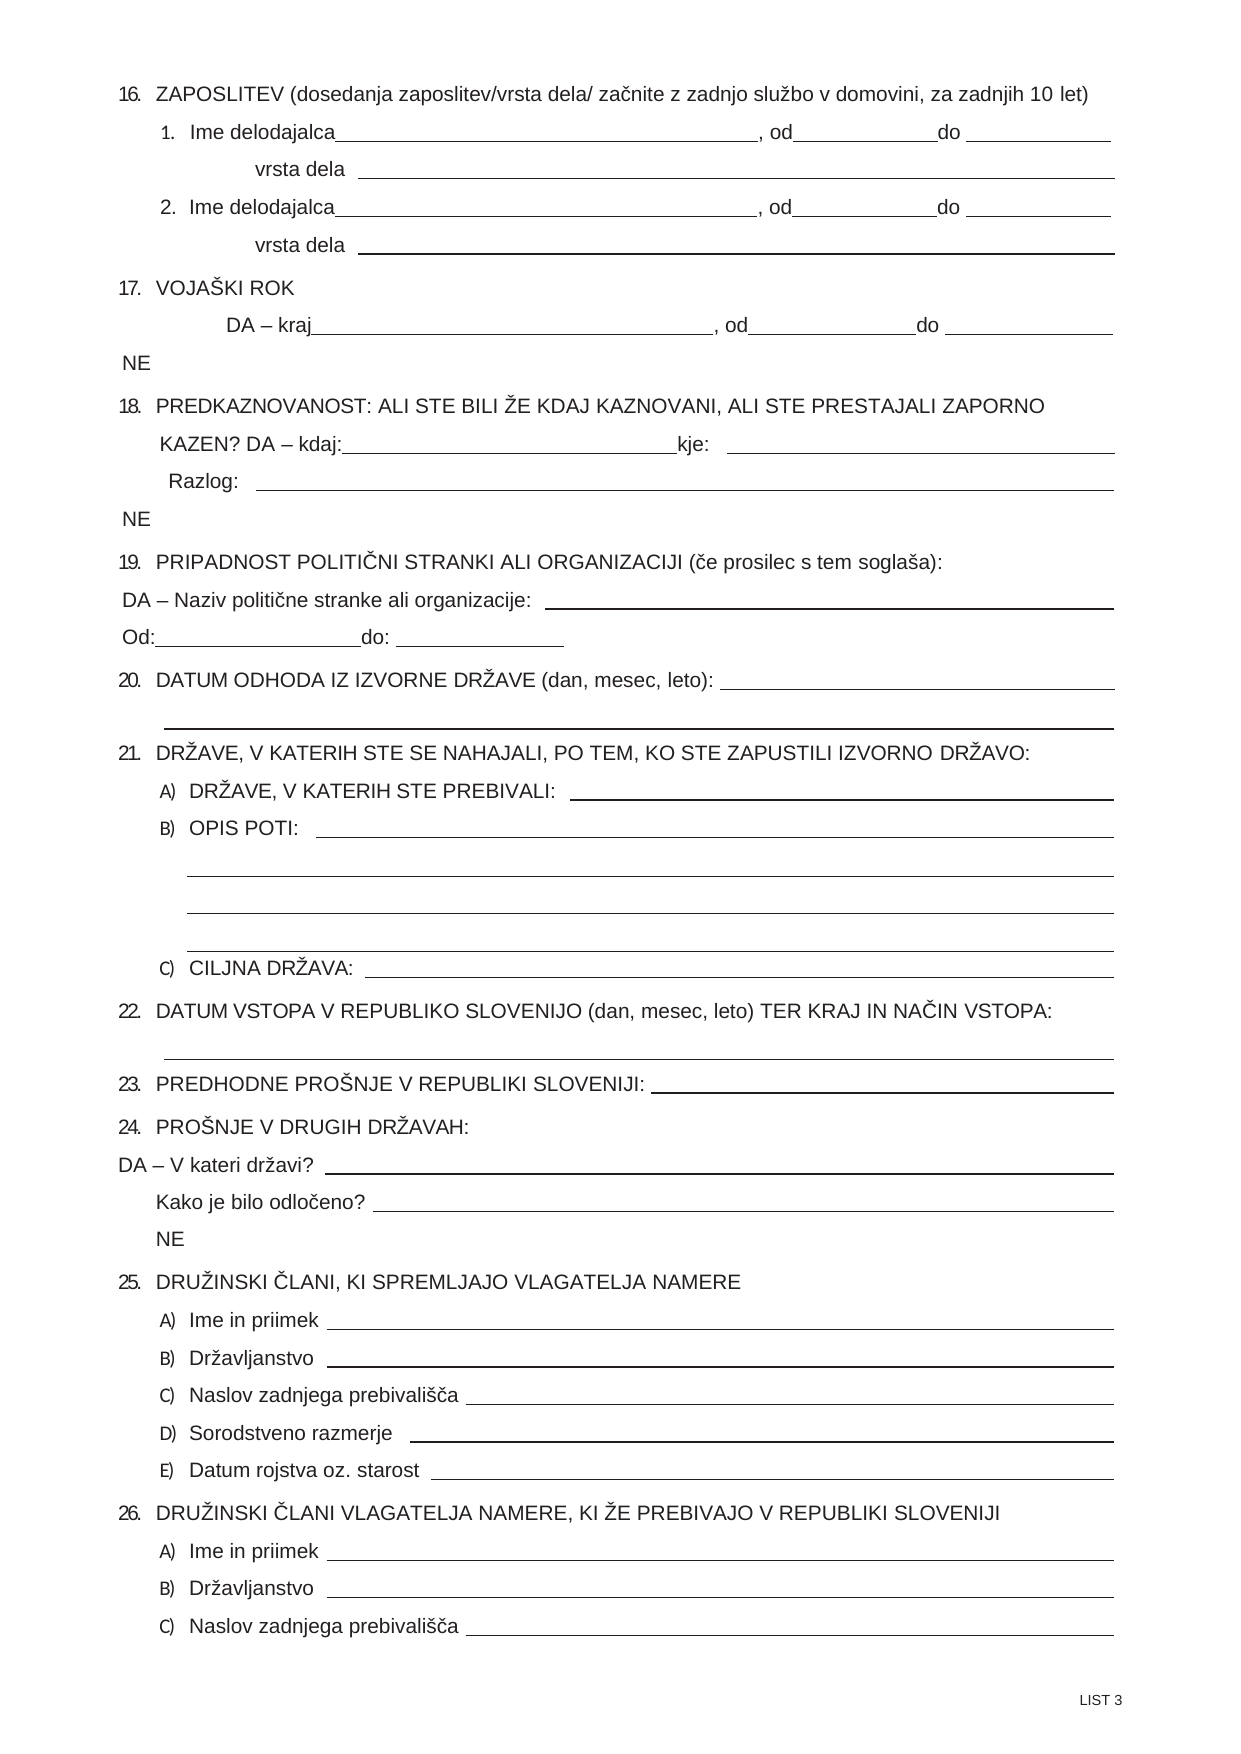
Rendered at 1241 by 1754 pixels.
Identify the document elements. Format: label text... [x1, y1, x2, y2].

list Ime in priimek [159, 1538, 1134, 1563]
text NE [122, 507, 1134, 531]
list Datum rojstva oz. starost [159, 1457, 1134, 1483]
list Sorodstveno razmerje [159, 1420, 1134, 1445]
list Državljanstvo [159, 1345, 1134, 1370]
list CILJNA DRŽAVA: [159, 955, 1134, 981]
list DATUM ODHODA IZ IZVORNE DRŽAVE (dan, mesec, leto): [118, 668, 1134, 692]
list OPIS POTI: [159, 815, 1134, 841]
list PRIPADNOST POLITIČNI STRANKI ALI ORGANIZACIJI (če prosilec s tem soglaša): [118, 550, 1134, 574]
text Od: do: [122, 625, 1134, 649]
list DRŽAVE, V KATERIH STE PREBIVALI: [159, 778, 1134, 803]
list Ime delodajalca , od do [85, 195, 1111, 219]
list PREDHODNE PROŠNJE V REPUBLIKI SLOVENIJI: [118, 1071, 1134, 1095]
list Ime in priimek [159, 1307, 1134, 1333]
list Državljanstvo [159, 1576, 1134, 1601]
list DRUŽINSKI ČLANI, KI SPREMLJAJO VLAGATELJA NAMERE [118, 1270, 1134, 1294]
list DRŽAVE, V KATERIH STE SE NAHAJALI, PO TEM, KO STE ZAPUSTILI IZVORNO DRŽAVO: [118, 741, 1134, 765]
text DA – V kateri državi? Kako je bilo odločeno? NE [118, 1152, 1114, 1251]
list Naslov zadnjega prebivališča [159, 1382, 1134, 1408]
list Ime delodajalca , od do [85, 119, 1111, 145]
list DATUM VSTOPA V REPUBLIKO SLOVENIJO (dan, mesec, leto) TER KRAJ IN NAČIN VSTOPA: [118, 999, 1134, 1023]
list Naslov zadnjega prebivališča [159, 1613, 1134, 1638]
list PROŠNJE V DRUGIH DRŽAVAH: [118, 1115, 1134, 1139]
text vrsta dela [151, 232, 1115, 256]
list PREDKAZNOVANOST: ALI STE BILI ŽE KDAJ KAZNOVANI, ALI STE PRESTAJALI ZAPORNO KAZEN? DA – kdaj: kje: [118, 394, 1122, 456]
text Razlog: [168, 469, 1134, 493]
text DA – kraj , od do [151, 313, 1113, 337]
text NE [122, 351, 1134, 375]
list ZAPOSLITEV (dosedanja zaposlitev/vrsta dela/ začnite z zadnjo službo v domovini, za zadnjih 10 let) [118, 82, 1134, 106]
text vrsta dela [151, 157, 1115, 181]
text DA – Naziv politične stranke ali organizacije: [122, 587, 1134, 611]
list VOJAŠKI ROK [118, 276, 1134, 300]
list DRUŽINSKI ČLANI VLAGATELJA NAMERE, KI ŽE PREBIVAJO V REPUBLIKI SLOVENIJI [118, 1501, 1134, 1525]
